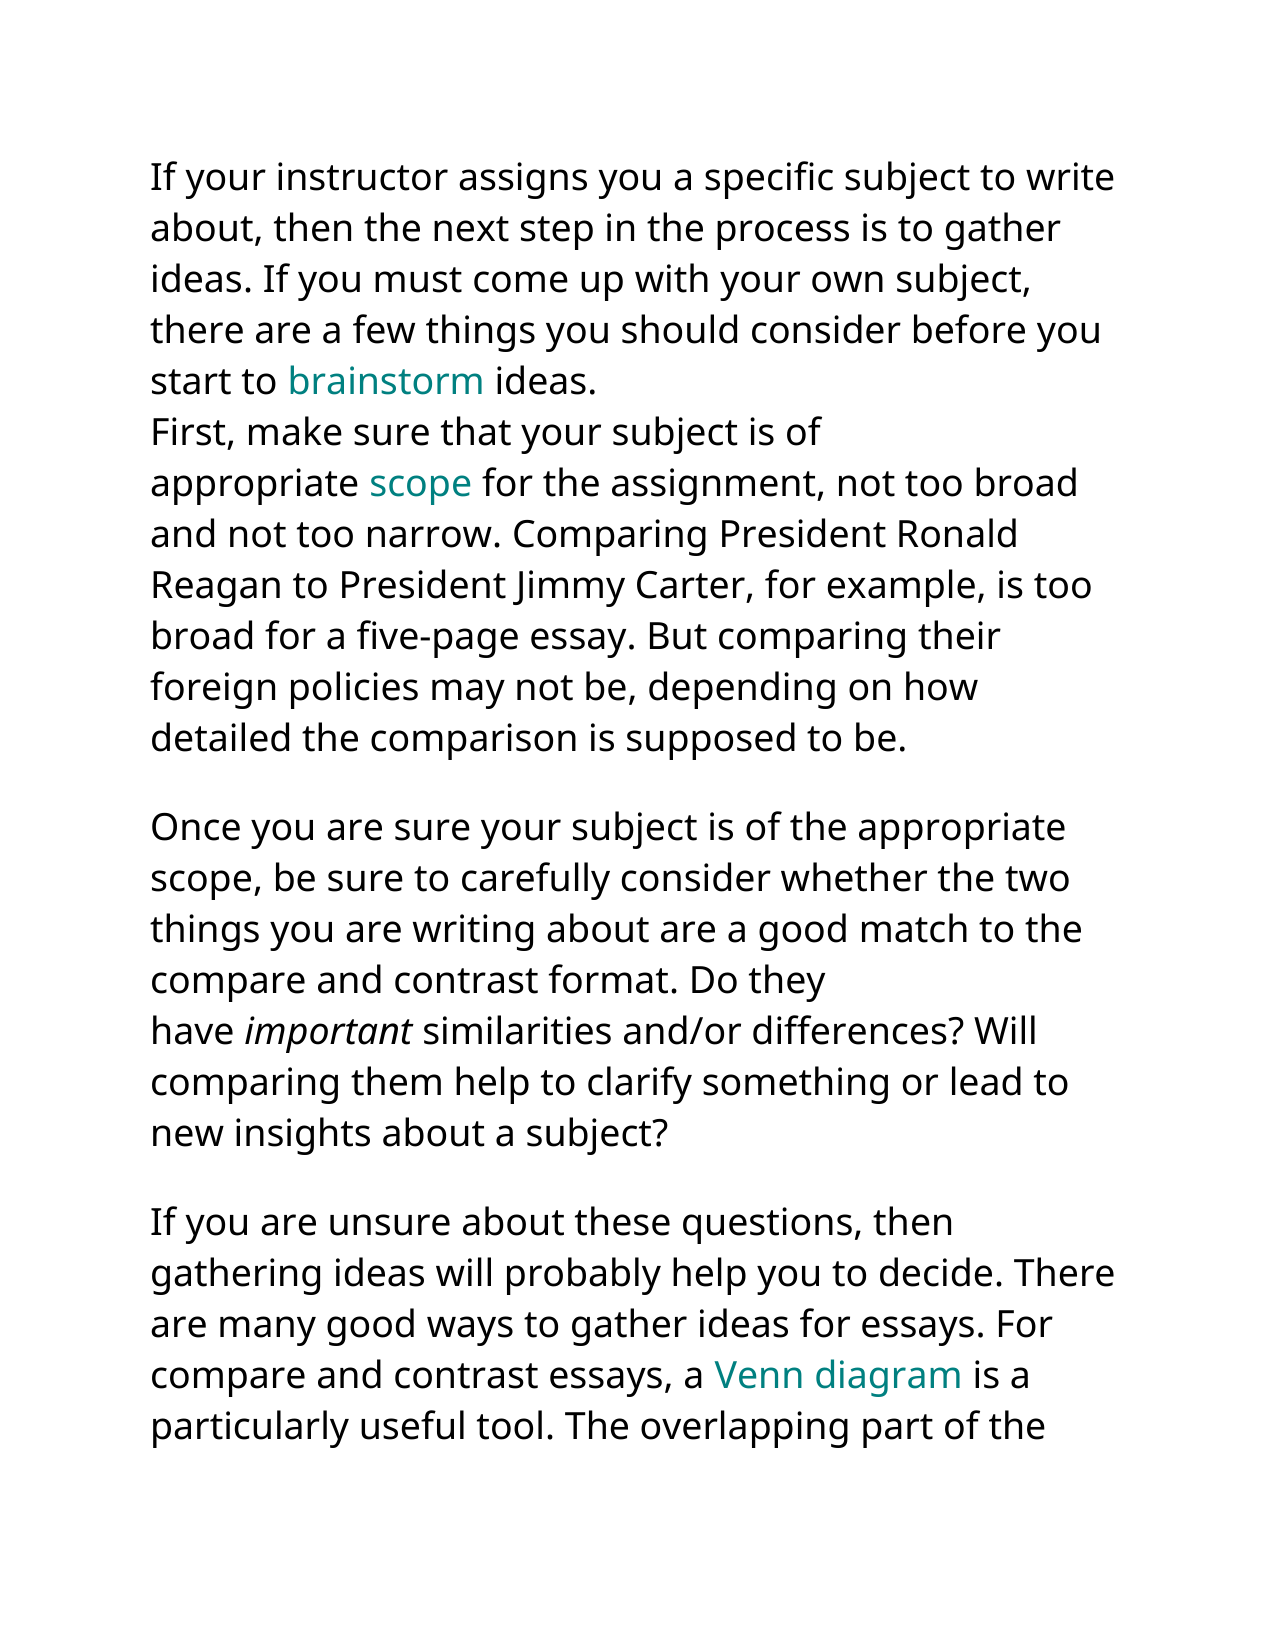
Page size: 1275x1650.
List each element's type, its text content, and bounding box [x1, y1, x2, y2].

text If your instructor assigns you a specific subject to write about, then the next step in the process is to gather ideas. If you must come up with your own subject, there are a few things you should consider before you start to brainstorm ideas. [150, 150, 1125, 405]
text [150, 1195, 1125, 1450]
text First, make sure that your subject is of appropriate scope for the assignment, not too broad and not too narrow. Comparing President Ronald Reagan to President Jimmy Carter, for example, is too broad for a five-page essay. But comparing their foreign policies may not be, depending on how detailed the comparison is supposed to be. [150, 405, 1125, 762]
text Once you are sure your subject is of the appropriate scope, be sure to carefully consider whether the two things you are writing about are a good match to the compare and contrast format. Do they have important similarities and/or differences? Will comparing them help to clarify something or lead to new insights about a subject? [150, 800, 1125, 1157]
